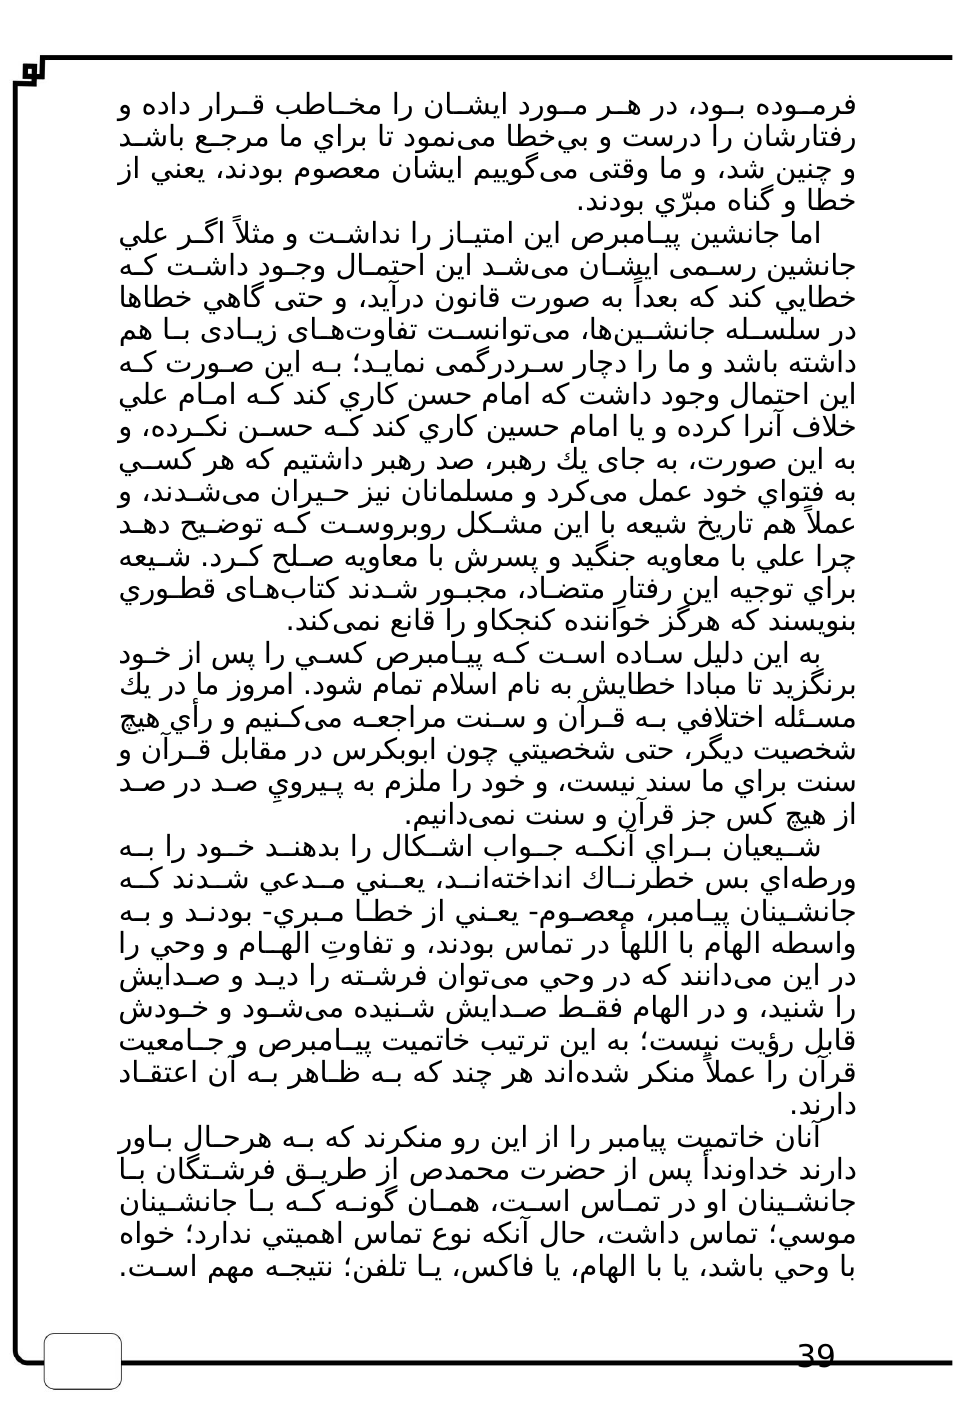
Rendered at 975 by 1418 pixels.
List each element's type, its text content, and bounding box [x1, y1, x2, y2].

picture [0, 0, 953, 1418]
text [118, 1122, 857, 1283]
text شيعیان براي آنكه جواب اشكال را بدهند خود را به ورطه‌اي بس خطرناك انداخته‌اند، يعني مدعي شدند كه جانشينان پيامبر، معصوم- يعني از خطا مبري- بودند و به واسطه الهام با اللهأ در تماس بودند، و تفاوتِ الهام و وحي را در اين می‌دانند كه در وحي می‌توان فرشته را ديد و صدايش را شنيد، و در الهام فقط صدايش شنيده می‌شود و خودش قابل رؤيت نيست؛ به اين ترتيب خاتمیت پيامبرص و جامعيت قرآن را عملاً منكر شده‌اند هر چند كه به ظاهر به آن اعتقاد دارند. [118, 831, 857, 1122]
text اما جانشين پيامبرص اين امتياز را نداشت و مثلاً اگر علي جانشين رسمی ايشان می‌شد اين احتمال وجود داشت كه خطايي كند كه بعداً به صورت قانون درآيد، و حتی گاهي خطاها در سلسله جانشين‌ها، می‌توانست تفاوت‌های زیادی با هم داشته باشد و ما را دچار سردرگمی نمايد؛ به اين صورت كه اين احتمال وجود داشت كه امام حسن كاري كند كه امام علي خلاف آنرا كرده و يا امام حسين كاري كند كه حسن نكرده، و به اين صورت، به جای يك رهبر، صد رهبر داشتيم كه هر كسي به فتواي خود عمل می‌كرد و مسلمانان نیز حيران می‌شدند، و عملاً هم تاريخ شيعه با اين مشكل روبروست كه توضيح دهد چرا علي با معاويه جنگيد و پسرش با معاويه صلح كرد. شيعه براي توجيه اين رفتارِ متضاد، مجبور شدند كتاب‌های قطوري بنويسند كه هرگز خواننده كنجكاو را قانع نمی‌كند. [118, 218, 857, 637]
text به اين دليل ساده است كه پيامبرص كسي را پس از خود برنگزيد تا مبادا خطايش به نام اسلام تمام شود. امروز ما در يك مسئله اختلافي به قرآن و سنت مراجعه می‌كنيم و رأي هيچ شخصيت ديگر، حتی شخصيتي چون ابوبكرس در مقابل قرآن و سنت براي ما سند نيست، و خود را ملزم به پيرويِ صد در صد از هيچ كس جز قرآن و سنت نمی‌دانيم. [118, 637, 857, 831]
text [118, 89, 857, 218]
